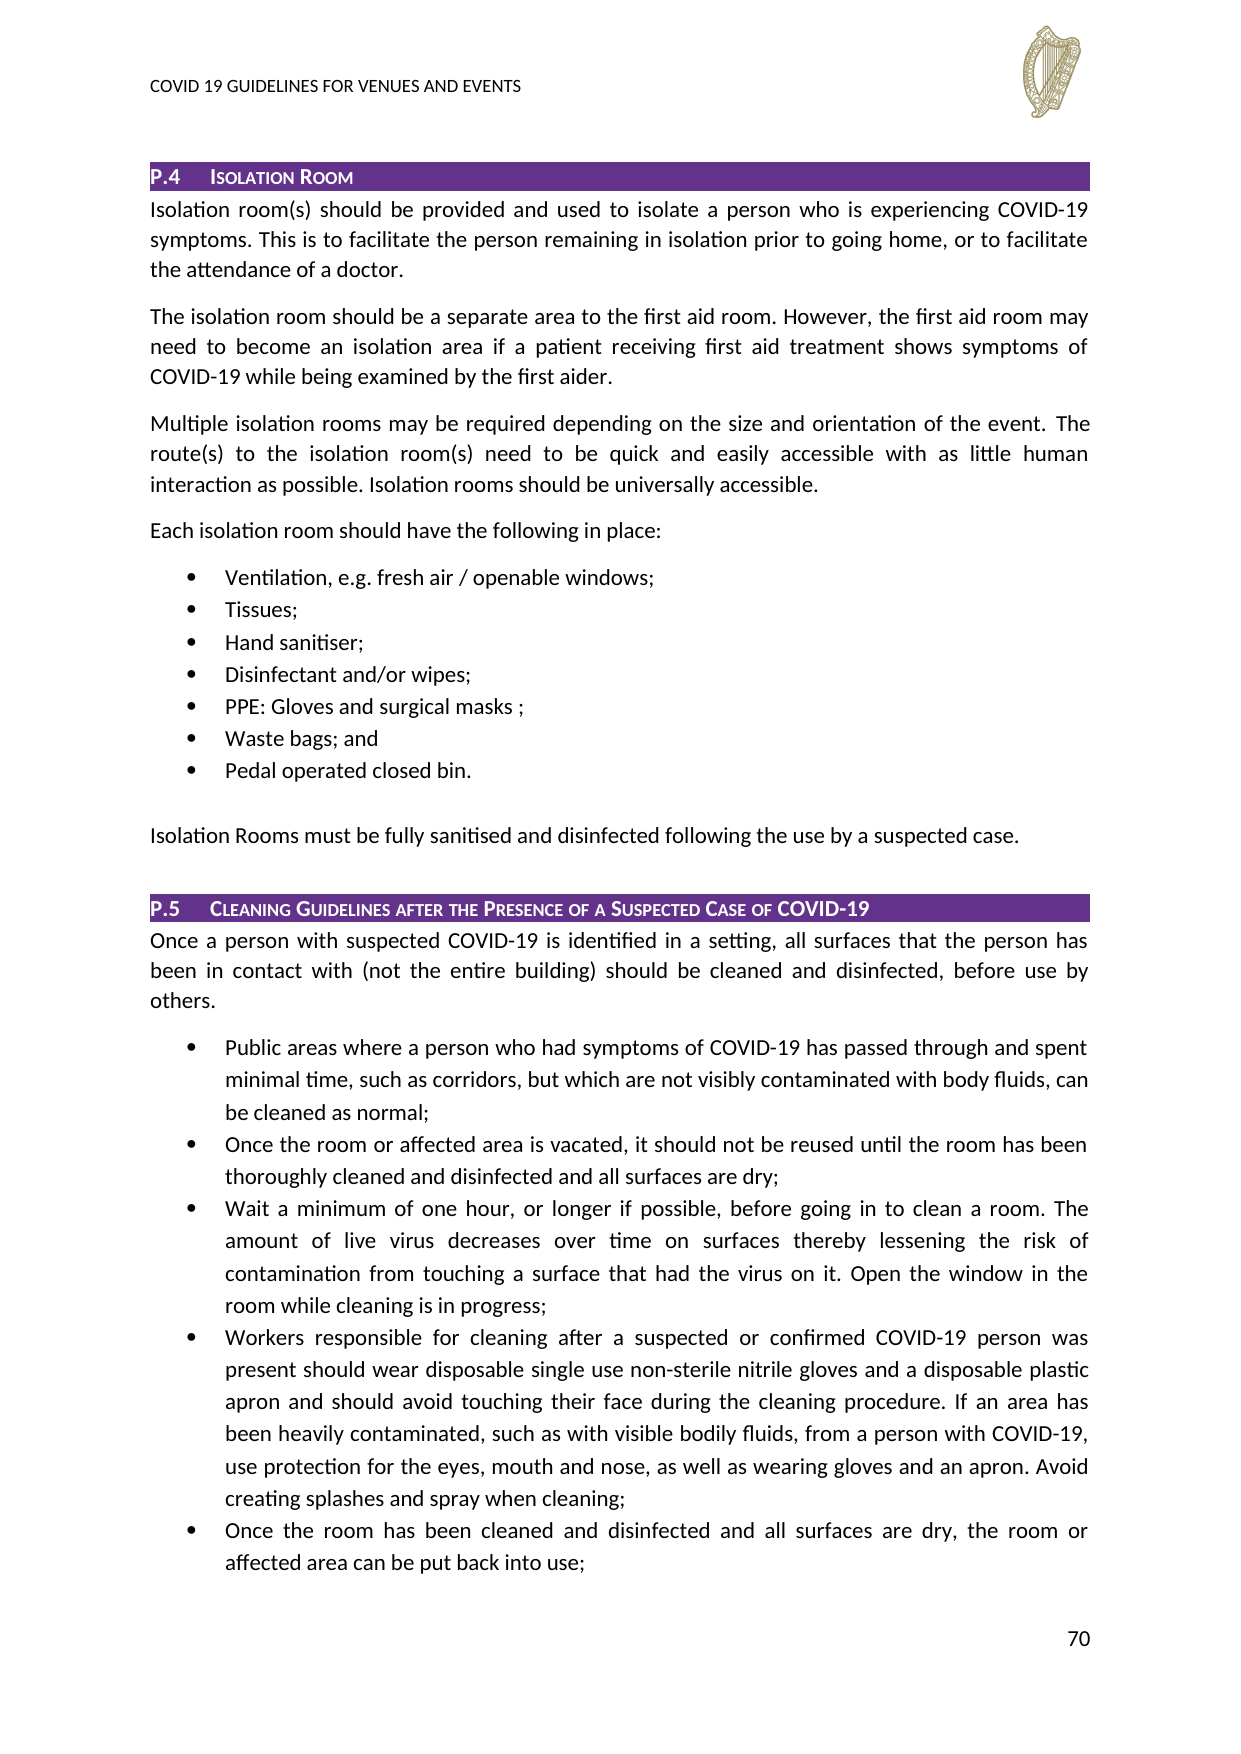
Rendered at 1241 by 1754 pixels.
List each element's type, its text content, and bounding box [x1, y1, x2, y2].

list Ventilation, e.g. fresh air / openable windows; [187, 563, 1090, 591]
text Each isolation room should have the following in place: [150, 517, 1090, 544]
list Waste bags; and [187, 724, 1090, 752]
subtitle P.4 Isolation Room [150, 162, 1090, 191]
text Multiple isolation rooms may be required depending on the size and orientation of the event. The route(s) to the isolation room(s) need to be quick and easily accessible with as little human interaction as possible. Isolation rooms should be universally accessible. [150, 409, 1090, 498]
list Once the room has been cleaned and disinfected and all surfaces are dry, the room or affected area can be put back into use; [187, 1516, 1090, 1576]
text Once a person with suspected COVID-19 is identified in a setting, all surfaces that the person has been in contact with (not the entire building) should be cleaned and disinfected, before use by others. [150, 926, 1090, 1014]
list Public areas where a person who had symptoms of COVID-19 has passed through and spent minimal time, such as corridors, but which are not visibly contaminated with body fluids, can be cleaned as normal; [187, 1033, 1090, 1126]
list Disinfectant and/or wipes; [187, 660, 1090, 688]
list Once the room or affected area is vacated, it should not be reused until the room has been thoroughly cleaned and disinfected and all surfaces are dry; [187, 1130, 1090, 1190]
list Hand sanitiser; [187, 628, 1090, 656]
text Isolation Rooms must be fully sanitised and disinfected following the use by a suspected case. [150, 821, 1090, 849]
picture [1018, 9, 1091, 132]
list Pedal operated closed bin. [187, 757, 1090, 784]
text Isolation room(s) should be provided and used to isolate a person who is experiencing COVID-19 symptoms. This is to facilitate the person remaining in isolation prior to going home, or to facilitate the attendance of a doctor. [150, 195, 1090, 283]
list PPE: Gloves and surgical masks ; [187, 692, 1090, 720]
subtitle P.5 Cleaning Guidelines after the Presence of a Suspected Case of COVID-19 [150, 894, 1090, 922]
list Wait a minimum of one hour, or longer if possible, before going in to clean a room. The amount of live virus decreases over time on surfaces thereby lessening the risk of contamination from touching a surface that had the virus on it. Open the window in the room while cleaning is in progress; [187, 1194, 1090, 1319]
list Workers responsible for cleaning after a suspected or confirmed COVID-19 person was present should wear disposable single use non-sterile nitrile gloves and a disposable plastic apron and should avoid touching their face during the cleaning procedure. If an area has been heavily contaminated, such as with visible bodily fluids, from a person with COVID-19, use protection for the eyes, mouth and nose, as well as wearing gloves and an apron. Avoid creating splashes and spray when cleaning; [187, 1323, 1090, 1512]
text The isolation room should be a separate area to the first aid room. However, the first aid room may need to become an isolation area if a patient receiving first aid treatment shows symptoms of COVID-19 while being examined by the first aider. [150, 302, 1090, 390]
list Tissues; [187, 596, 1090, 624]
